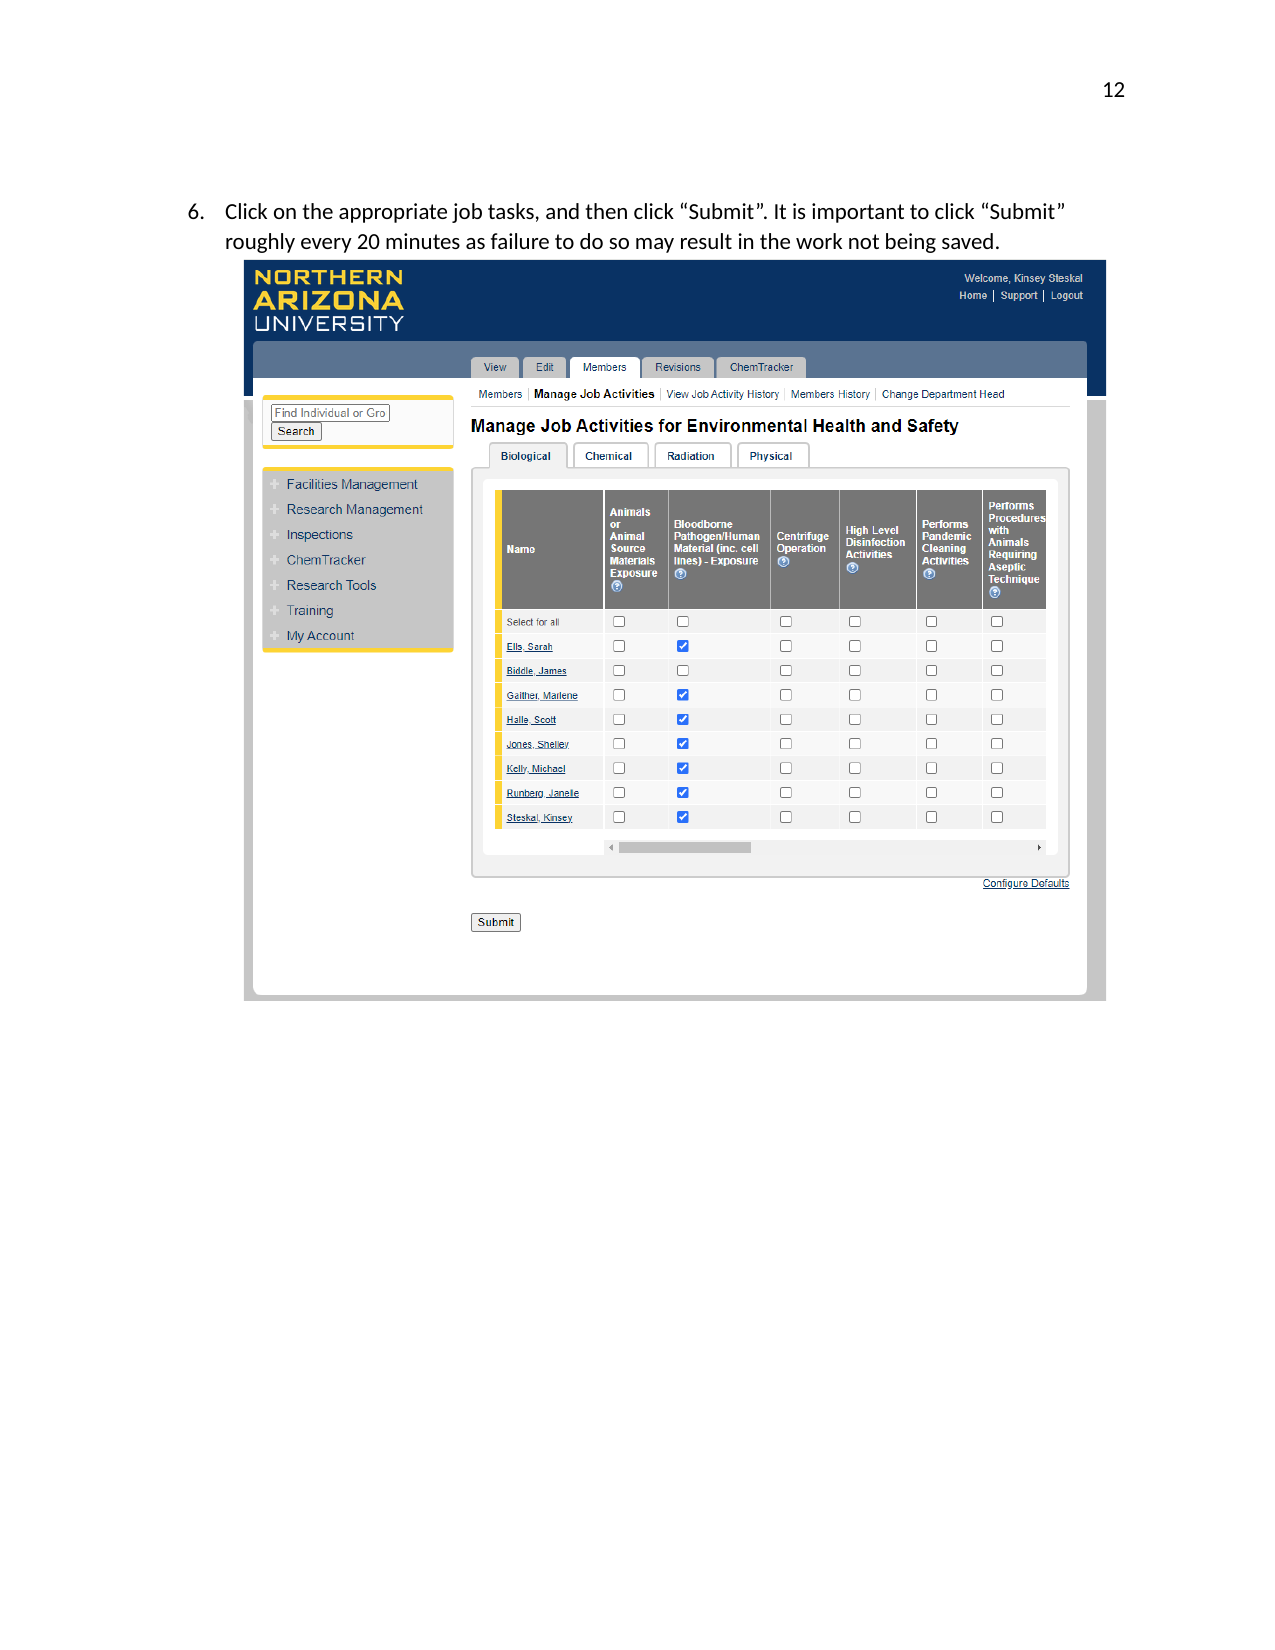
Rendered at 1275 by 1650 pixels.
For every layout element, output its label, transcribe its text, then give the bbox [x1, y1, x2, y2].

list Click on the appropriate job tasks, and then click “Submit”. It is important to click “Submit” roughly every 20 minutes as failure to do so may result in the work not being saved. [187, 197, 1125, 255]
picture [243, 257, 1107, 1001]
